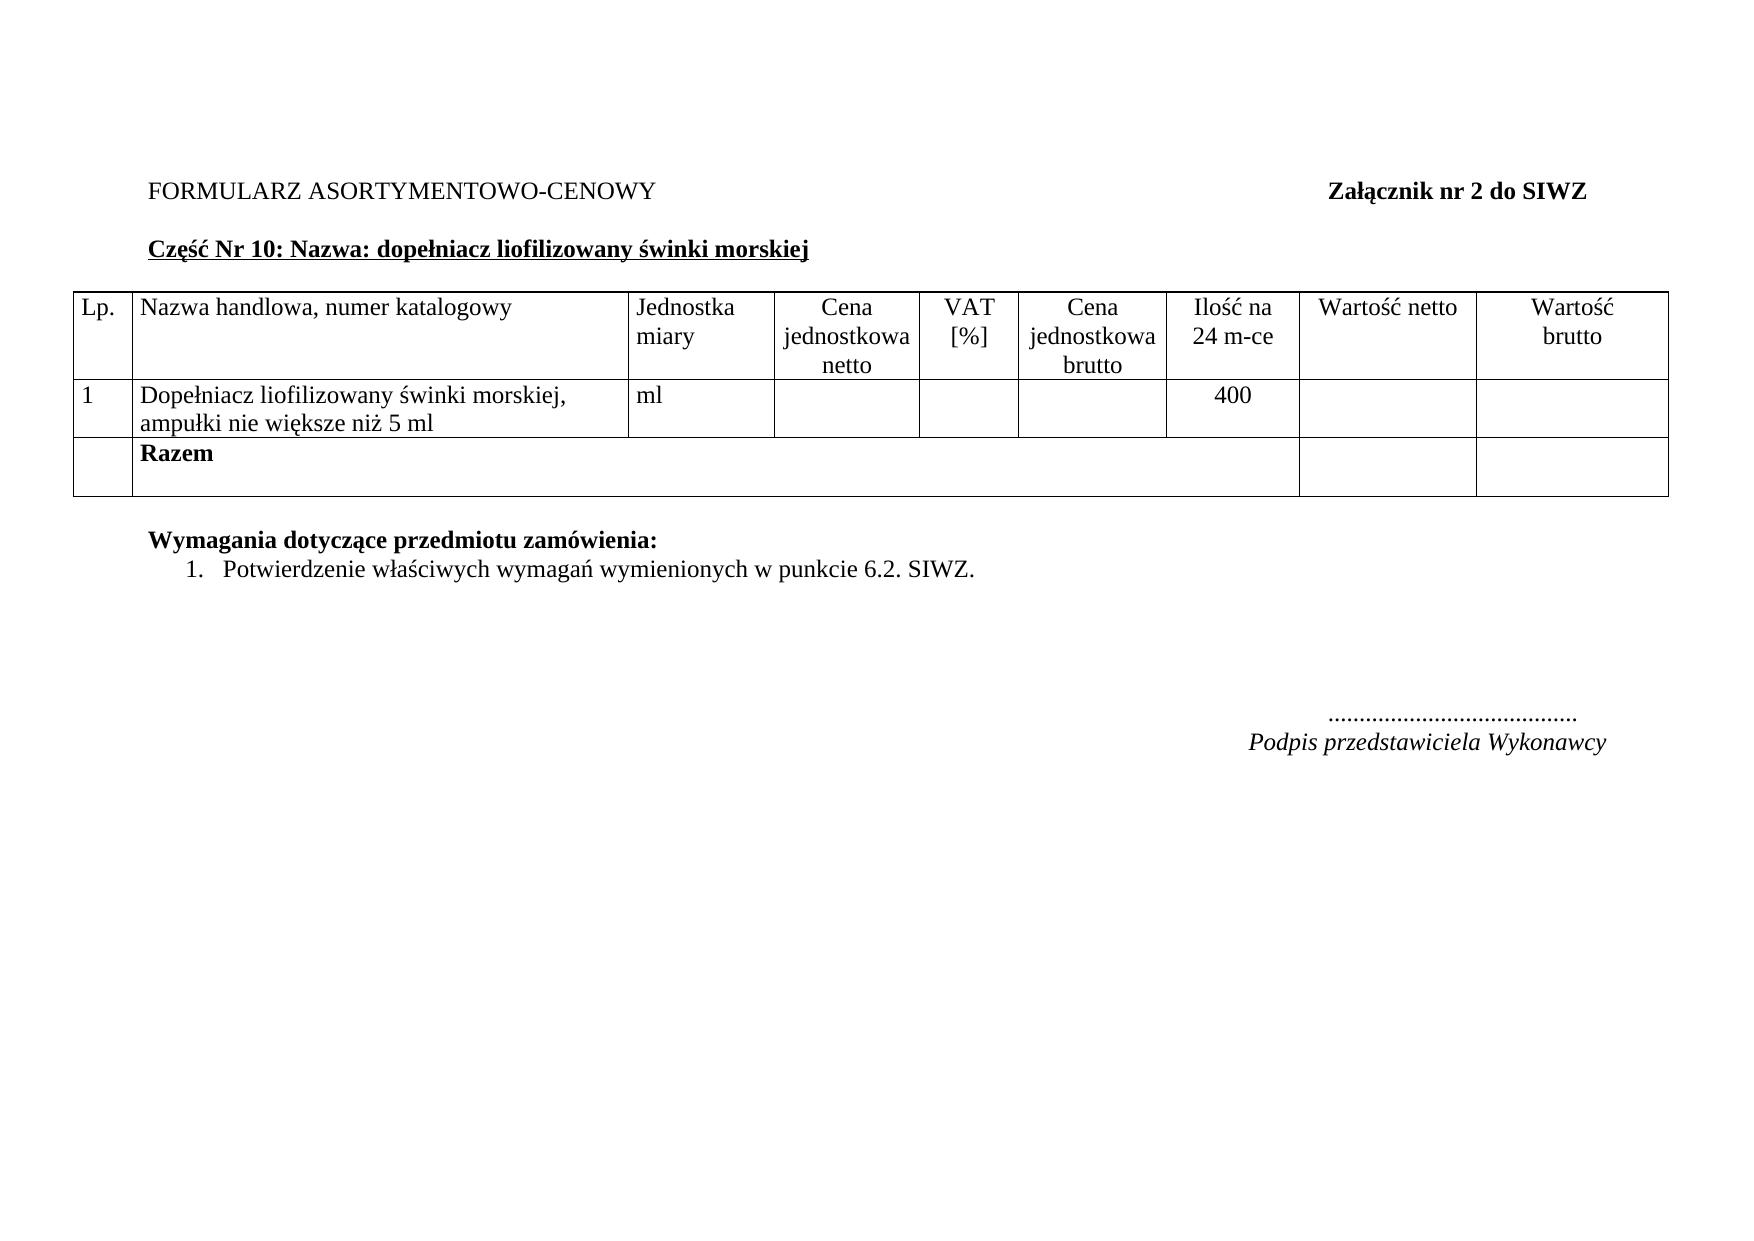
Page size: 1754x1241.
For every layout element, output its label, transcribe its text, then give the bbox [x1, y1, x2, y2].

table_cell ml [629, 380, 774, 437]
table_header VAT [%] [920, 293, 1018, 379]
text FORMULARZ ASORTYMENTOWO-CENOWY Załącznik nr 2 do SIWZ [148, 176, 1606, 205]
list Potwierdzenie właściwych wymagań wymienionych w punkcie 6.2. SIWZ. [185, 554, 1606, 583]
text Podpis przedstawiciela Wykonawcy [148, 727, 1606, 756]
table_header Ilość na 24 m-ce [1167, 293, 1299, 379]
table_cell [1019, 380, 1166, 437]
table_cell [1477, 380, 1668, 437]
table_cell Razem [133, 438, 1299, 496]
table_header Nazwa handlowa, numer katalogowy [133, 293, 628, 379]
table_cell [1300, 438, 1476, 496]
table_cell [1300, 380, 1476, 437]
table_cell Dopełniacz liofilizowany świnki morskiej, ampułki nie większe niż 5 ml [133, 380, 628, 437]
table_cell [1477, 438, 1668, 496]
table_header Wartość brutto [1477, 293, 1668, 379]
table_cell [920, 380, 1018, 437]
table_header Cena jednostkowa netto [775, 293, 919, 379]
table_header Lp. [74, 293, 132, 379]
text Wymagania dotyczące przedmiotu zamówienia: [148, 526, 1606, 554]
text ........................................ [1254, 698, 1606, 727]
table_header Cena jednostkowa brutto [1019, 293, 1166, 379]
table_header Wartość netto [1300, 293, 1476, 379]
table_header Jednostka miary [629, 293, 774, 379]
table_cell 1 [74, 380, 132, 437]
table_cell 400 [1167, 380, 1299, 437]
text Część Nr 10: Nazwa: dopełniacz liofilizowany świnki morskiej [148, 234, 1606, 263]
table_cell [74, 438, 132, 496]
table_cell [775, 380, 919, 437]
